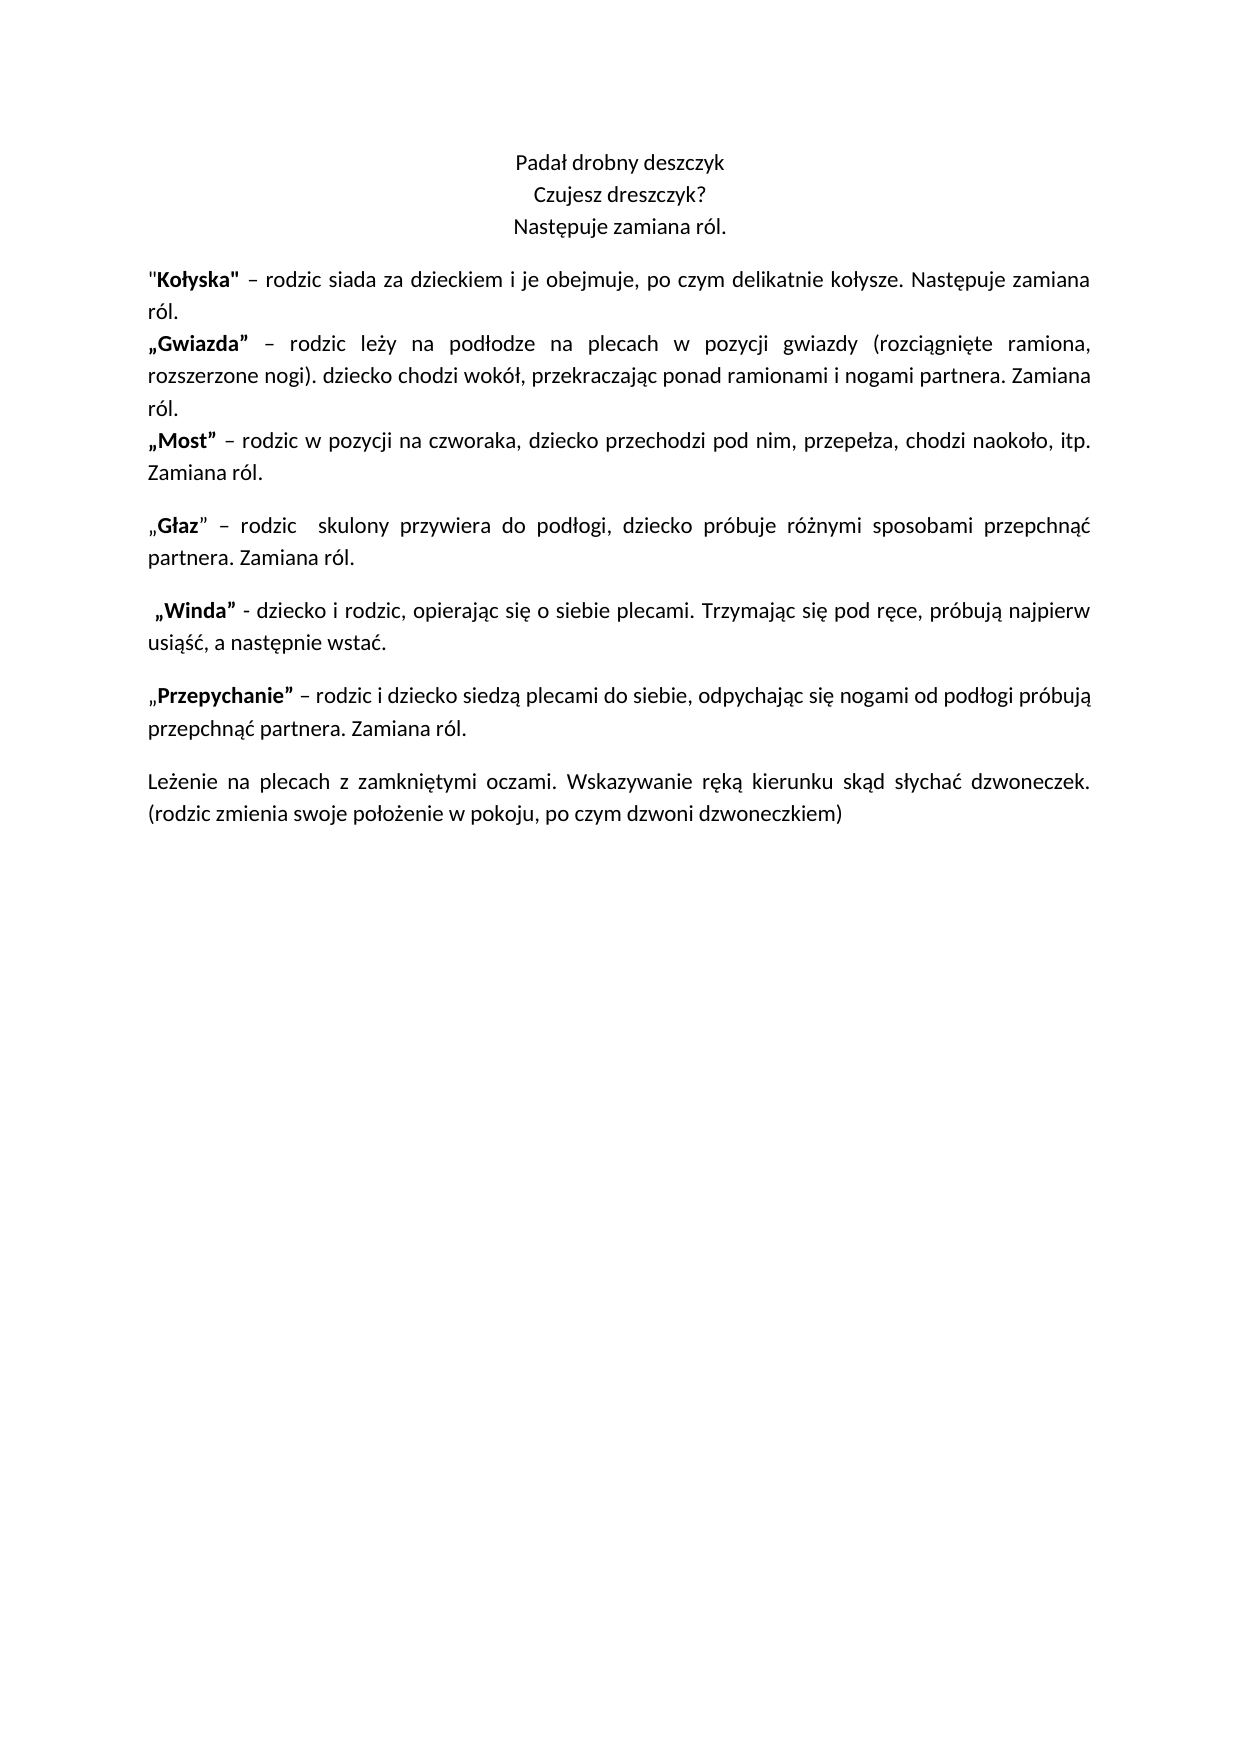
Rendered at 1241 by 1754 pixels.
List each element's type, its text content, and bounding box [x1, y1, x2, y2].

text „Winda” - dziecko i rodzic, opierając się o siebie plecami. Trzymając się pod ręce, próbują najpierw usiąść, a następnie wstać. [148, 596, 1093, 657]
text "Kołyska" – rodzic siada za dzieckiem i je obejmuje, po czym delikatnie kołysze. Następuje zamiana ról. „Gwiazda” – rodzic leży na podłodze na plecach w pozycji gwiazdy (rozciągnięte ramiona, rozszerzone nogi). dziecko chodzi wokół, przekraczając ponad ramionami i nogami partnera. Zamiana ról. „Most” – rodzic w pozycji na czworaka, dziecko przechodzi pod nim, przepełza, chodzi naokoło, itp. Zamiana ról. [148, 265, 1093, 486]
text Leżenie na plecach z zamkniętymi oczami. Wskazywanie ręką kierunku skąd słychać dzwoneczek. (rodzic zmienia swoje położenie w pokoju, po czym dzwoni dzwoneczkiem) [148, 767, 1093, 827]
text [148, 148, 1093, 240]
text „Głaz” – rodzic skulony przywiera do podłogi, dziecko próbuje różnymi sposobami przepchnąć partnera. Zamiana ról. [148, 511, 1093, 571]
text „Przepychanie” – rodzic i dziecko siedzą plecami do siebie, odpychając się nogami od podłogi próbują przepchnąć partnera. Zamiana ról. [148, 682, 1093, 742]
